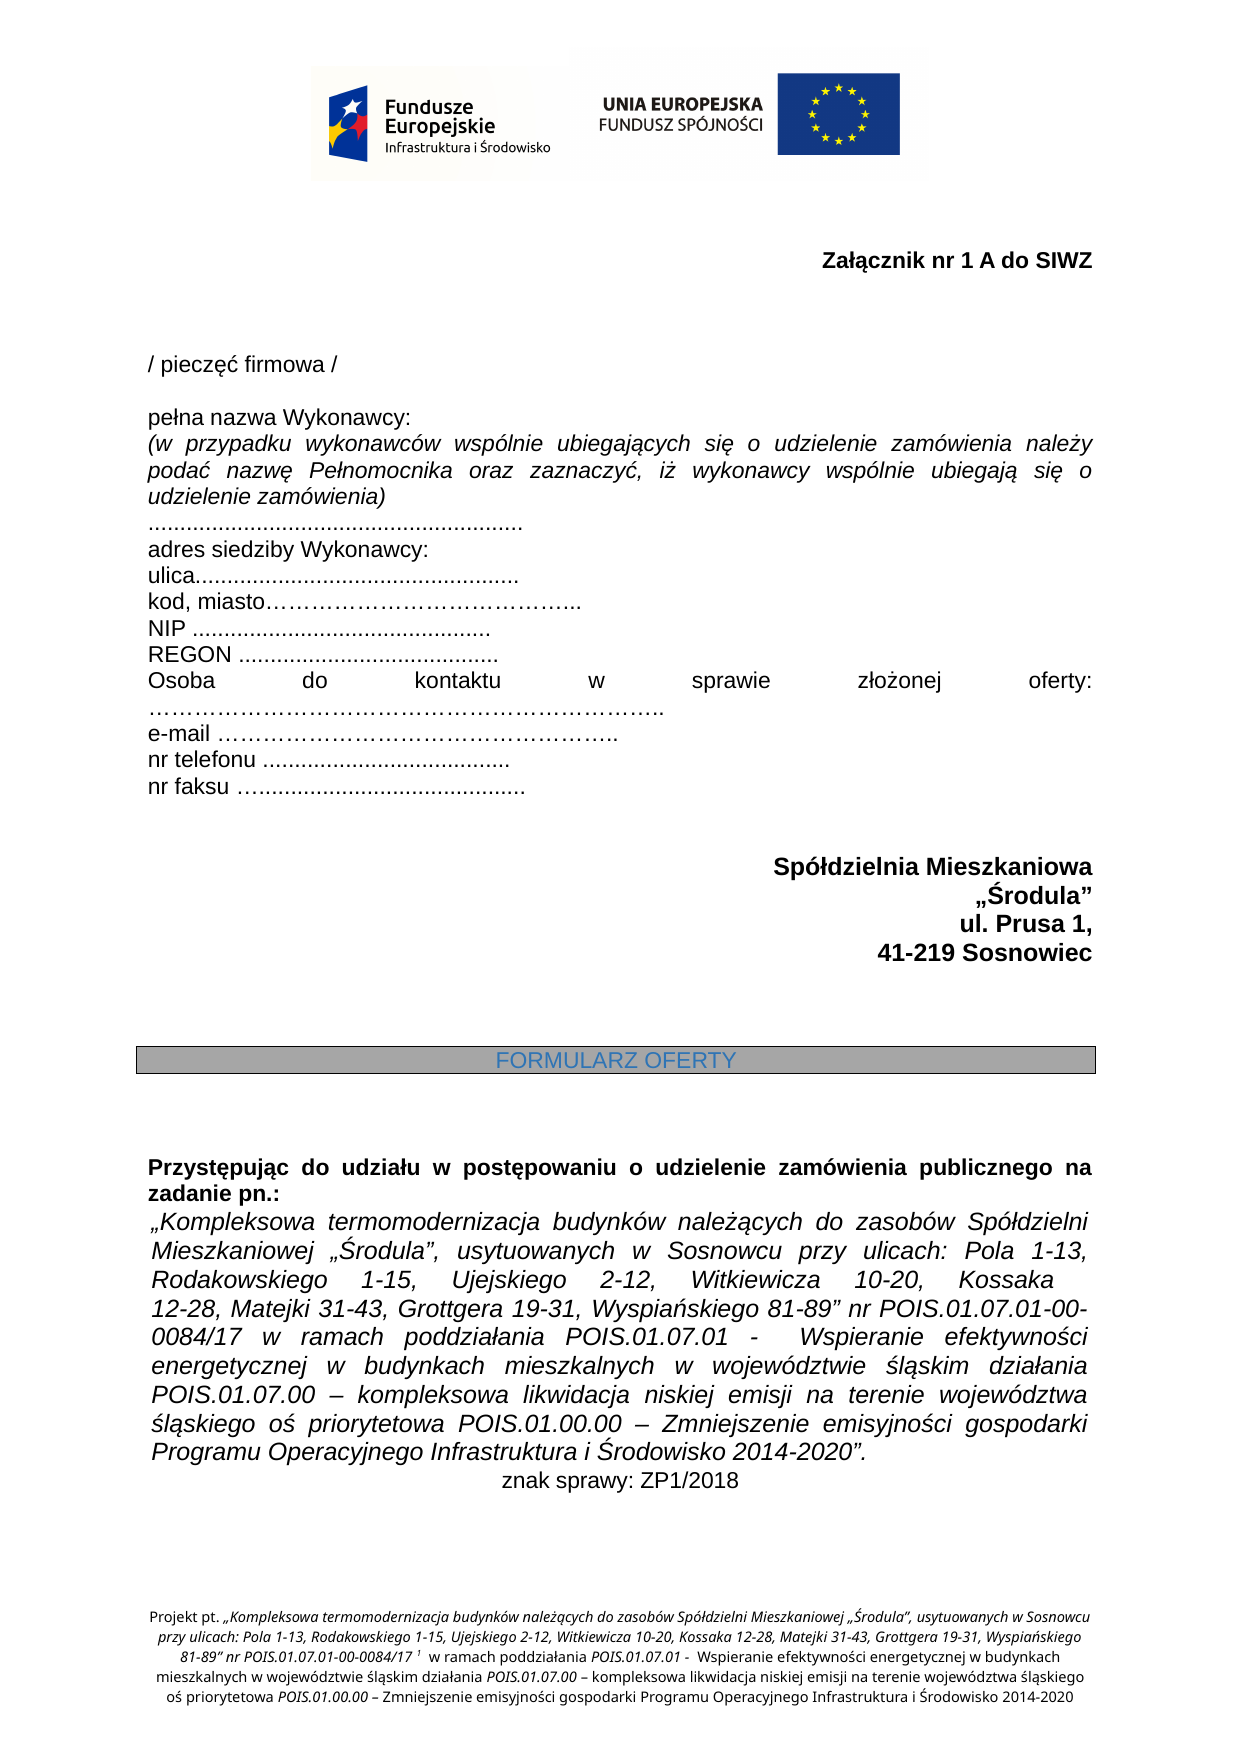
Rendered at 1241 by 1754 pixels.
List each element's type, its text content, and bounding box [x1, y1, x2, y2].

text „Środula” [230, 881, 1093, 909]
text 41-219 Sosnowiec [694, 938, 1093, 967]
text Osoba do kontaktu w sprawie złożonej oferty: ………………………………………………………….. [148, 667, 1093, 720]
picture [310, 47, 930, 181]
text NIP ............................................... [148, 615, 1093, 641]
text ul. Prusa 1, [694, 909, 1093, 938]
text nr faksu ….......................................... [148, 773, 1093, 799]
text kod, miasto…………………………………... [148, 588, 1093, 615]
text Przystępując do udziału w postępowaniu o udzielenie zamówienia publicznego na zadanie pn.: [148, 1153, 1093, 1206]
text adres siedziby Wykonawcy: [148, 536, 1093, 562]
text e-mail …………………………………………….. [148, 720, 1093, 746]
table_header FORMULARZ OFERTY [137, 1047, 1095, 1073]
text znak sprawy: ZP1/2018 [151, 1467, 1089, 1493]
text ........................................................... [148, 509, 1093, 536]
text REGON ......................................... [148, 641, 1093, 667]
text ulica................................................... [148, 562, 1093, 588]
text (w przypadku wykonawców wspólnie ubiegających się o udzielenie zamówienia należy podać nazwę Pełnomocnika oraz zaznaczyć, iż wykonawcy wspólnie ubiegają się o udzielenie zamówienia) [148, 430, 1093, 509]
text / pieczęć firmowa / [148, 351, 1093, 377]
text Załącznik nr 1 A do SIWZ [748, 247, 1093, 273]
text „Kompleksowa termomodernizacja budynków należących do zasobów Spółdzielni Mieszkaniowej „Środula”, usytuowanych w Sosnowcu przy ulicach: Pola 1-13, Rodakowskiego 1-15, Ujejskiego 2-12, Witkiewicza 10-20, Kossaka 12-28, Matejki 31-43, Grottgera 19-31, Wyspiańskiego 81-89” nr POIS.01.07.01-00-0084/17 w ramach poddziałania POIS.01.07.01 - Wspieranie efektywności energetycznej w budynkach mieszkalnych w województwie śląskim działania POIS.01.07.00 – kompleksowa likwidacja niskiej emisji na terenie województwa śląskiego oś priorytetowa POIS.01.00.00 – Zmniejszenie emisyjności gospodarki Programu Operacyjnego Infrastruktura i Środowisko 2014-2020”. [151, 1207, 1089, 1466]
text pełna nazwa Wykonawcy: [148, 404, 1093, 430]
text nr telefonu ....................................... [148, 746, 1093, 773]
text Spółdzielnia Mieszkaniowa [230, 852, 1093, 881]
